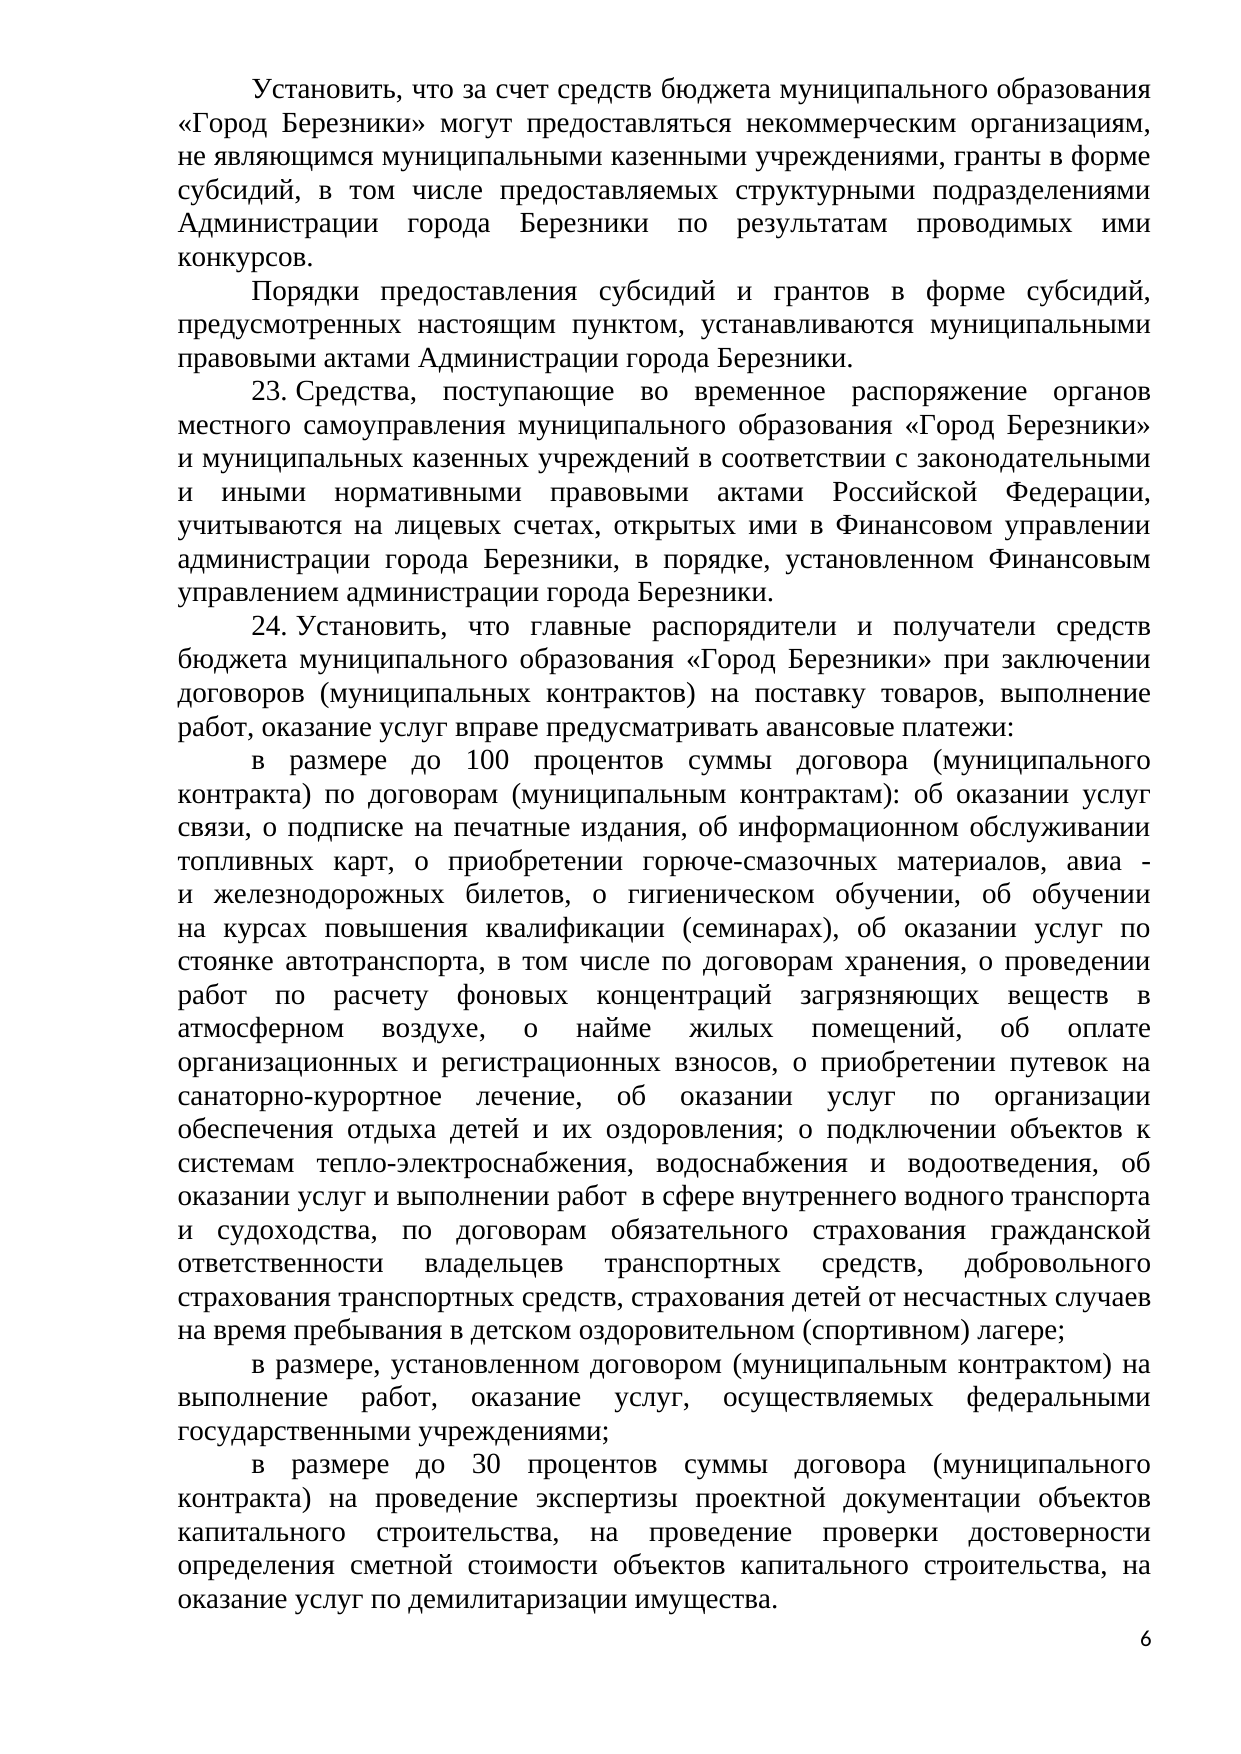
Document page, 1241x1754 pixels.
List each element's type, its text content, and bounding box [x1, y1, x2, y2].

text в размере, установленном договором (муниципальным контрактом) на выполнение работ, оказание услуг, осуществляемых федеральными государственными учреждениями; [177, 1346, 1152, 1447]
text Установить, что за счет средств бюджета муниципального образования «Город Березники» могут предоставляться некоммерческим организациям, не являющимся муниципальными казенными учреждениями, гранты в форме субсидий, в том числе предоставляемых структурными подразделениями Администрации города Березники по результатам проводимых ими конкурсов. [177, 71, 1152, 273]
text в размере до 100 процентов суммы договора (муниципального контракта) по договорам (муниципальным контрактам): об оказании услуг связи, о подписке на печатные издания, об информационном обслуживании топливных карт, о приобретении горюче-смазочных материалов, авиа - и железнодорожных билетов, о гигиеническом обучении, об обучении на курсах повышения квалификации (семинарах), об оказании услуг по стоянке автотранспорта, в том числе по договорам хранения, о проведении работ по расчету фоновых концентраций загрязняющих веществ в атмосферном воздухе, о найме жилых помещений, об оплате организационных и регистрационных взносов, о приобретении путевок на санаторно-курортное лечение, об оказании услуг по организации обеспечения отдыха детей и их оздоровления; о подключении объектов к системам тепло-электроснабжения, водоснабжения и водоотведения, об оказании услуг и выполнении работ в сфере внутреннего водного транспорта и судоходства, по договорам обязательного страхования гражданской ответственности владельцев транспортных средств, добровольного страхования транспортных средств, страхования детей от несчастных случаев на время пребывания в детском оздоровительном (спортивном) лагере; [177, 742, 1152, 1346]
list Установить, что главные распорядители и получатели средств бюджета муниципального образования «Город Березники» при заключении договоров (муниципальных контрактов) на поставку товаров, выполнение работ, оказание услуг вправе предусматривать авансовые платежи: [177, 608, 1152, 742]
text в размере до 30 процентов суммы договора (муниципального контракта) на проведение экспертизы проектной документации объектов капитального строительства, на проведение проверки достоверности определения сметной стоимости объектов капитального строительства, на оказание услуг по демилитаризации имущества. [177, 1447, 1152, 1614]
list Средства, поступающие во временное распоряжение органов местного самоуправления муниципального образования «Город Березники» и муниципальных казенных учреждений в соответствии с законодательными и иными нормативными правовыми актами Российской Федерации, учитываются на лицевых счетах, открытых ими в Финансовом управлении администрации города Березники, в порядке, установленном Финансовым управлением администрации города Березники. [177, 373, 1152, 608]
text Порядки предоставления субсидий и грантов в форме субсидий, предусмотренных настоящим пунктом, устанавливаются муниципальными правовыми актами Администрации города Березники. [177, 273, 1152, 373]
